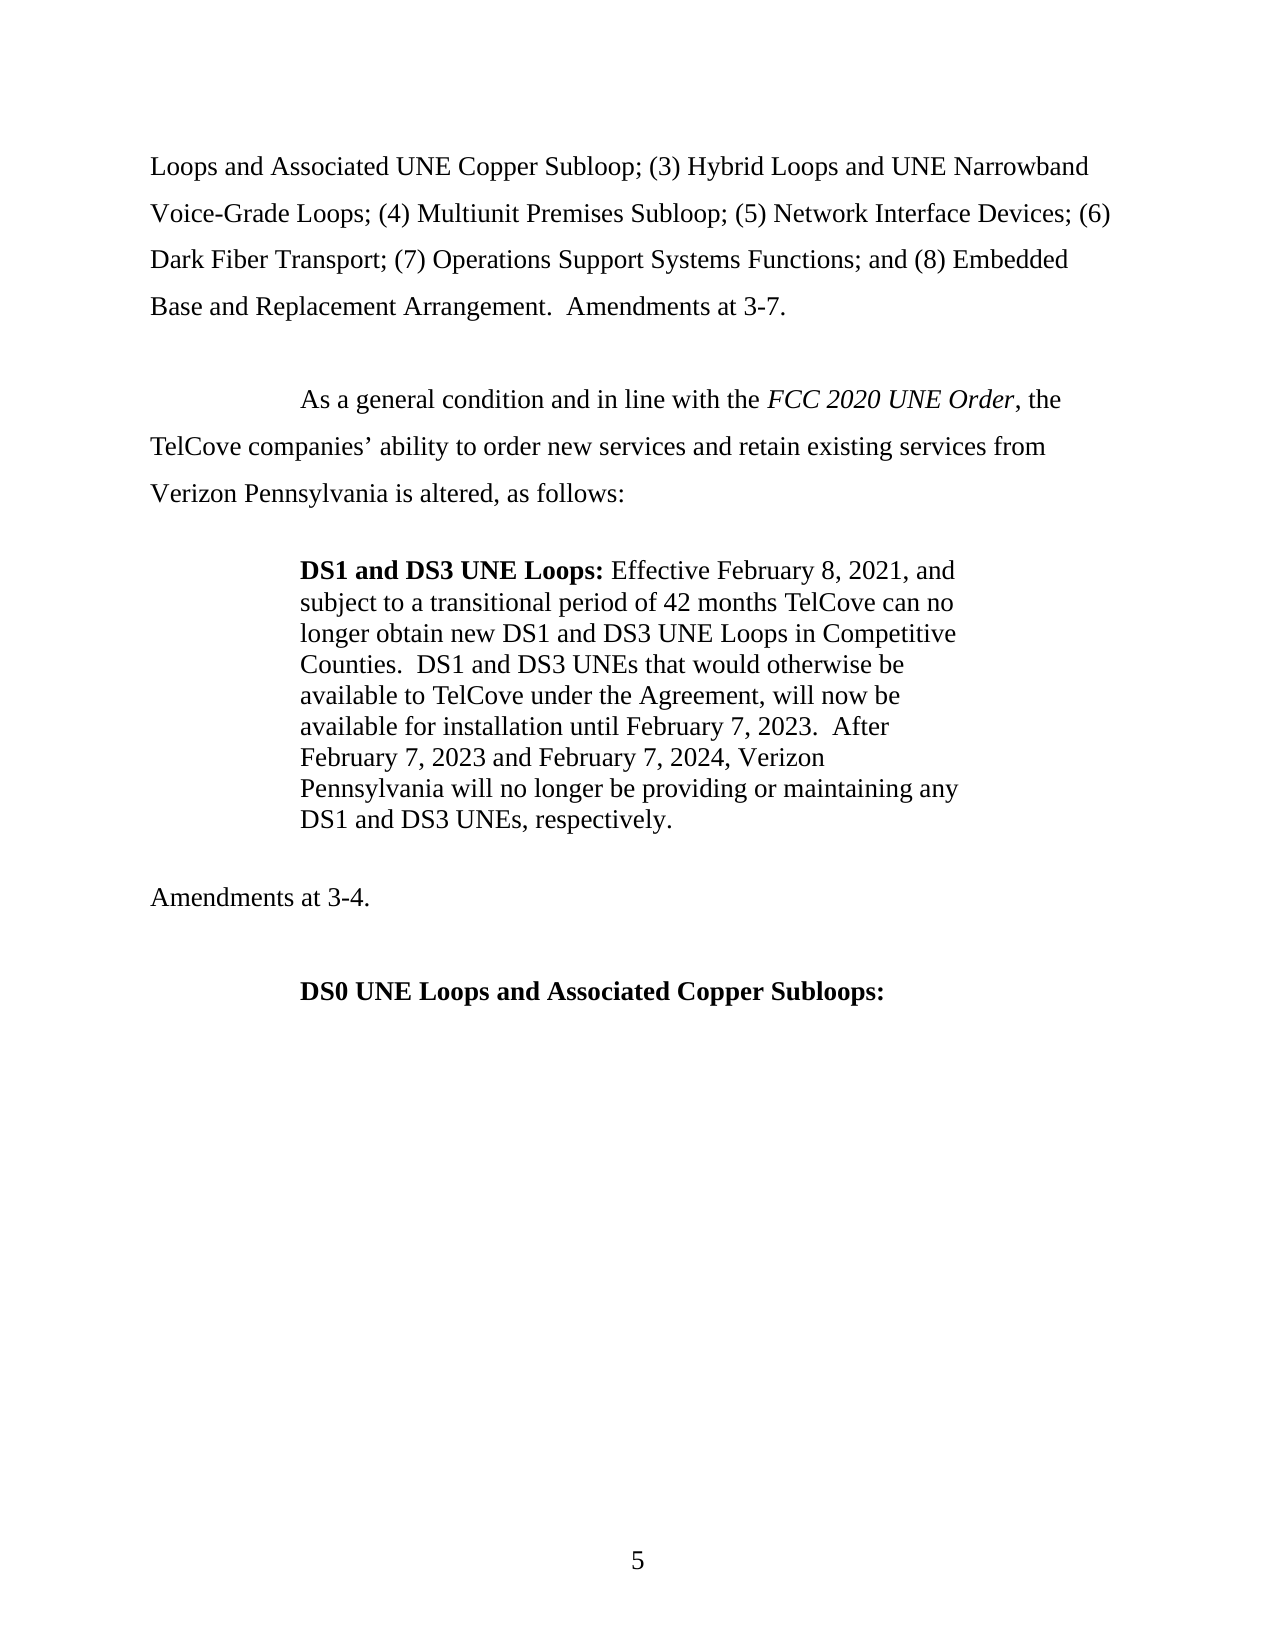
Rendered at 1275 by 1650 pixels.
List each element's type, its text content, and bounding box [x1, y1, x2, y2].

text DS0 UNE Loops and Associated Copper Subloops: [300, 975, 975, 1006]
text As a general condition and in line with the FCC 2020 UNE Order, the TelCove companies’ ability to order new services and retain existing services from Verizon Pennsylvania is altered, as follows: [150, 383, 1125, 508]
text DS1 and DS3 UNE Loops: Effective February 8, 2021, and subject to a transitional period of 42 months TelCove can no longer obtain new DS1 and DS3 UNE Loops in Competitive Counties. DS1 and DS3 UNEs that would otherwise be available to TelCove under the Agreement, will now be available for installation until February 7, 2023. After February 7, 2023 and February 7, 2024, Verizon Pennsylvania will no longer be providing or maintaining any DS1 and DS3 UNEs, respectively. [300, 554, 975, 835]
text The existing Agreements are being amended by adding terms and conditions for UNE services as set forth in the Amendments. The revisions include, inter alia, Verizon Pennsylvania’s discontinuance of services previously provided under Section 251(c) of the Act, subject to FCC-established transition periods: (1) UNE DS1 and DS3 Loops in Competitive Counties (UNE DS1 and DS3 Loops); (2) UNE DS0 Loops and Associated UNE Copper Subloop; (3) Hybrid Loops and UNE Narrowband Voice-Grade Loops; (4) Multiunit Premises Subloop; (5) Network Interface Devices; (6) Dark Fiber Transport; (7) Operations Support Systems Functions; and (8) Embedded Base and Replacement Arrangement. Amendments at 3-7. [150, 150, 1125, 321]
text Amendments at 3-4. [150, 881, 1125, 913]
